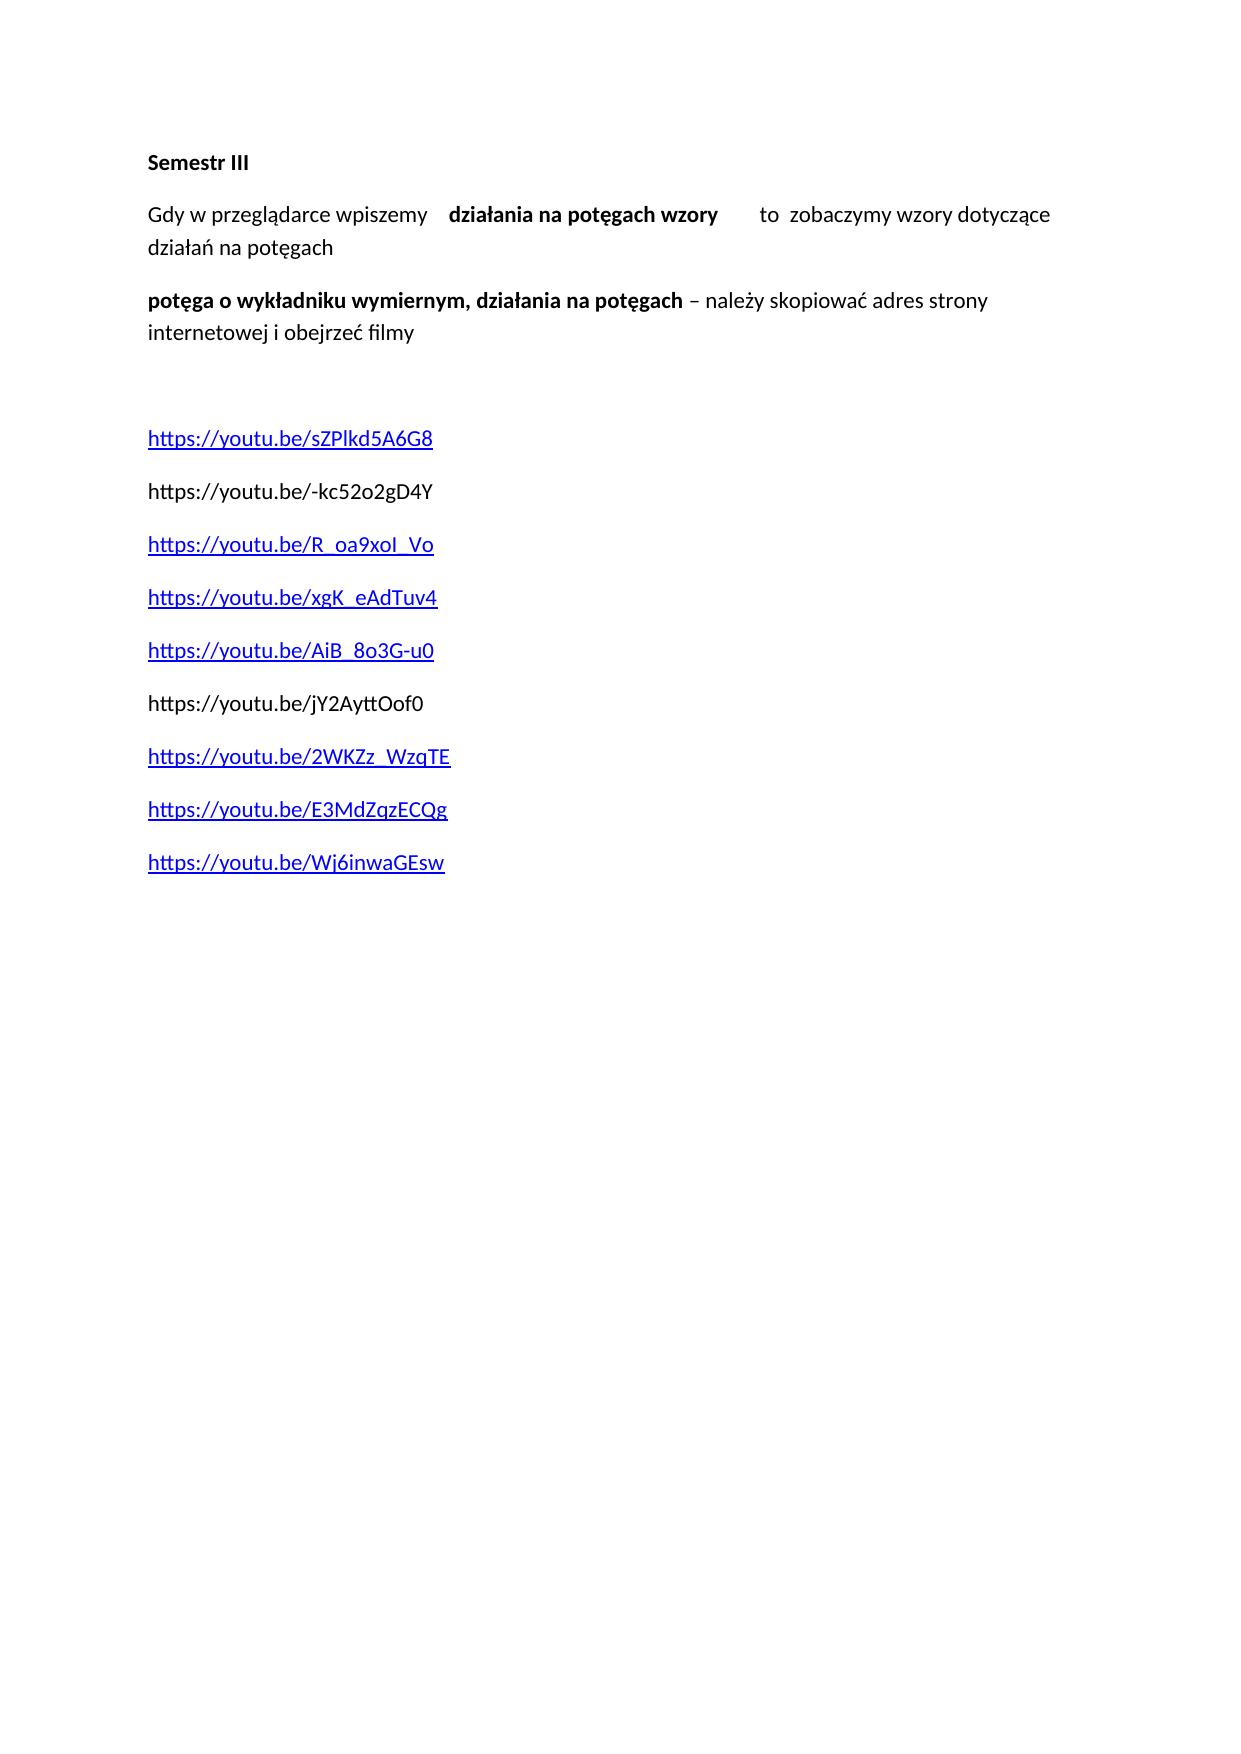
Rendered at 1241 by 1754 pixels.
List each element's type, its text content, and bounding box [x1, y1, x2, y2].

text https://youtu.be/xgK_eAdTuv4 [148, 583, 1093, 611]
text Semestr III [148, 148, 1093, 176]
text https://youtu.be/E3MdZqzECQg [148, 795, 1093, 823]
text Gdy w przeglądarce wpiszemy działania na potęgach wzory to zobaczymy wzory dotyczące działań na potęgach [148, 201, 1093, 261]
text potęga o wykładniku wymiernym, działania na potęgach – należy skopiować adres strony internetowej i obejrzeć filmy [148, 286, 1093, 346]
text https://youtu.be/sZPlkd5A6G8 [148, 424, 1093, 452]
text https://youtu.be/AiB_8o3G-u0 [148, 636, 1093, 664]
text https://youtu.be/2WKZz_WzqTE [148, 742, 1093, 770]
text https://youtu.be/R_oa9xoI_Vo [148, 530, 1093, 558]
text https://youtu.be/Wj6inwaGEsw [148, 848, 1093, 876]
text https://youtu.be/-kc52o2gD4Y [148, 477, 1093, 505]
text https://youtu.be/jY2AyttOof0 [148, 689, 1093, 717]
